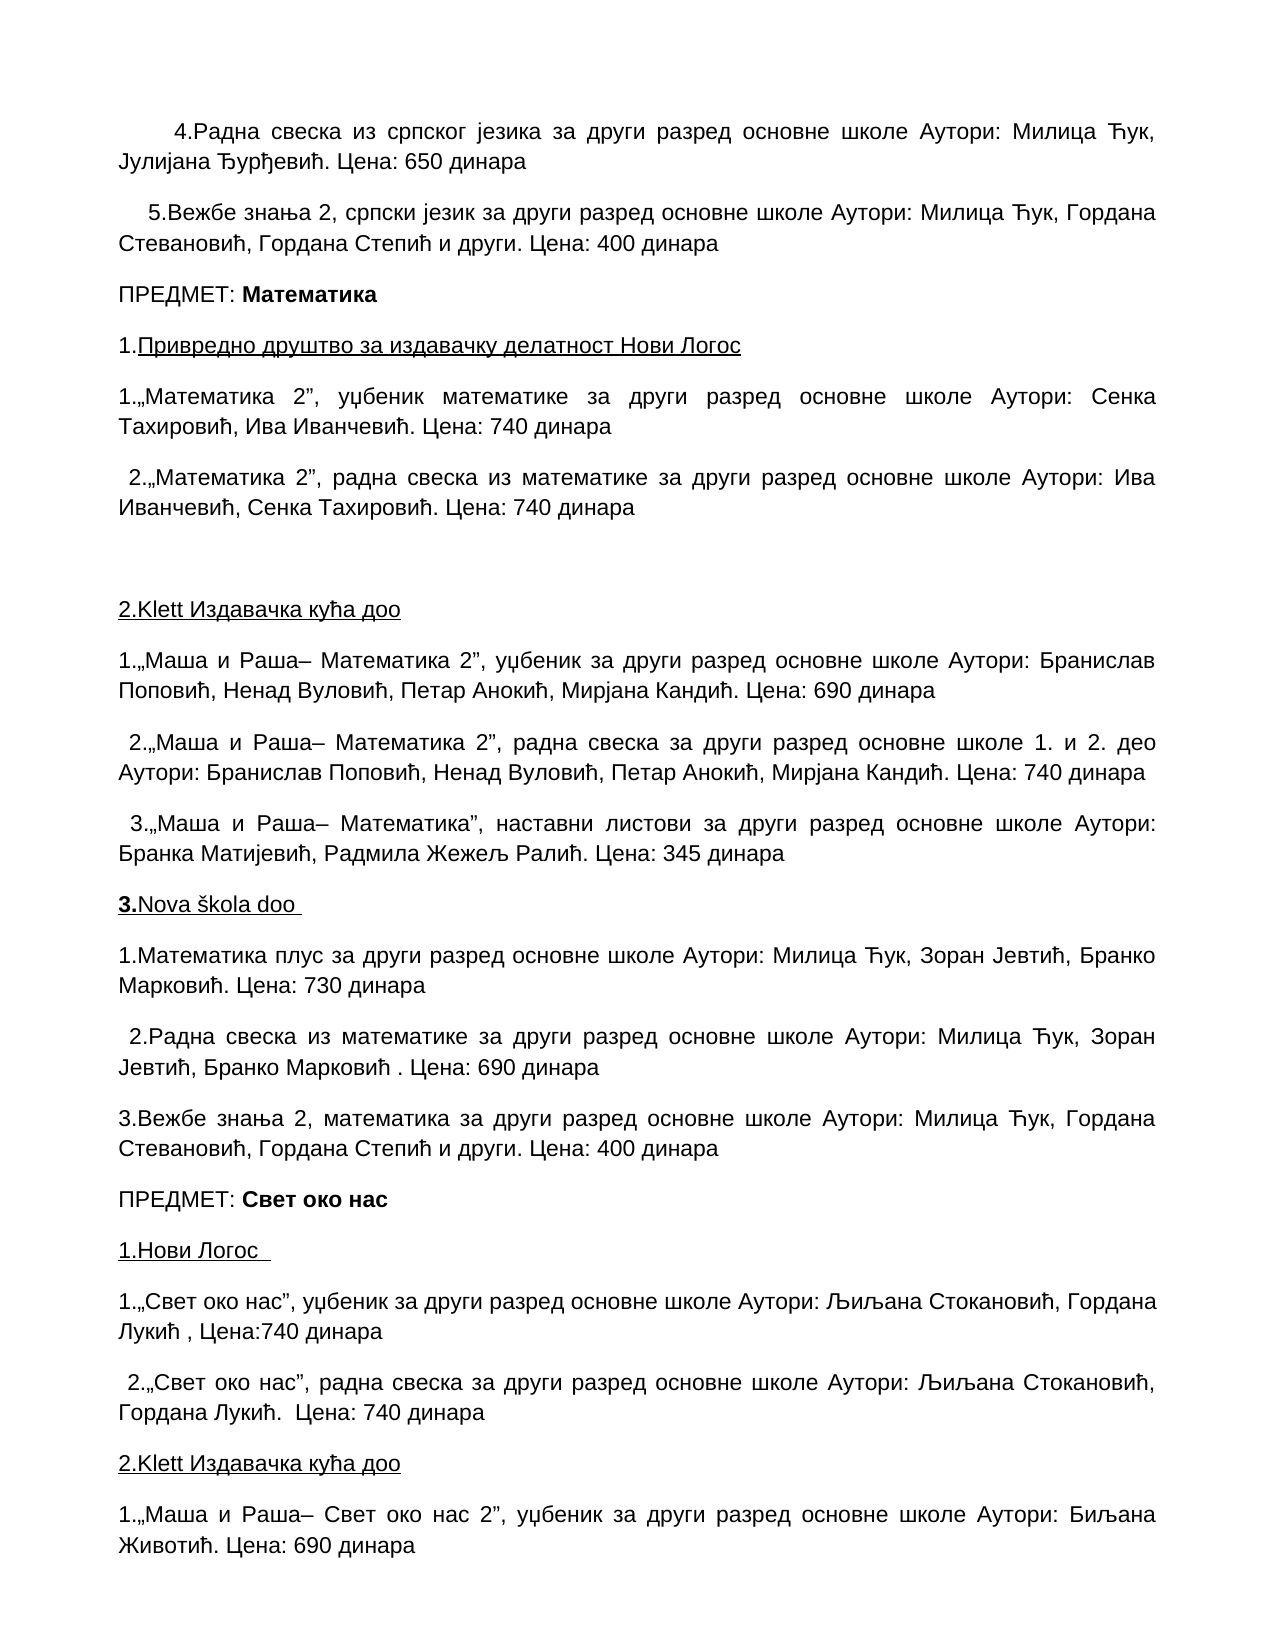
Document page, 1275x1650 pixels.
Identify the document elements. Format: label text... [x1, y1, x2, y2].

text 1.Математика плус за други разред основне школе Аутори: Милица Ћук, Зоран Јевтић, Бранко Марковић. Цена: 730 динара [118, 942, 1157, 999]
text 1.Нови Логос [118, 1237, 1157, 1263]
text 3.Nova škola doo [118, 891, 1157, 917]
text 2.„Математика 2”, радна свеска из математикe за други разред основне школе Аутори: Ива Иванчевић, Сенка Тахировић. Цена: 740 динара [118, 464, 1157, 521]
text ПРЕДМЕТ: Свет око нас [118, 1186, 1157, 1212]
text 2.Klett Издавачка кућа доо [118, 1450, 1157, 1477]
text 1.„Маша и Раша– Свет око нас 2”, уџбеник за други разред основне школе Аутори: Биљана Животић. Цена: 690 динара [118, 1501, 1157, 1558]
text ПРЕДМЕТ: Математика [118, 281, 1157, 307]
text 2.„Свет око нас”, радна свеска за други разред основне школе Аутори: Љиљана Стокановић, Гордана Лукић. Цена: 740 динара [118, 1369, 1157, 1426]
text 5.Вежбе знања 2, српски језик за други разред основне школе Аутори: Милица Ћук, Гордана Стевановић, Гордана Степић и други. Цена: 400 динара [118, 199, 1157, 256]
text 2.„Маша и Раша– Математика 2”, радна свеска за други разред основне школе 1. и 2. део Аутори: Бранислав Поповић, Ненад Вуловић, Петар Анокић, Мирјана Кандић. Цена: 740 динара [118, 728, 1157, 785]
text 4.Радна свеска из српског језика за други разред основне школе Аутори: Милица Ћук, Јулијана Ђурђевић. Цена: 650 динара [118, 118, 1157, 175]
text 3.„Маша и Раша– Математика”, наставни листови за други разред основне школе Аутори: Бранка Матијевић, Радмила Жежељ Ралић. Цена: 345 динара [118, 810, 1157, 866]
text 3.Вежбе знања 2, математика за други разред основне школе Аутори: Милица Ћук, Гордана Стевановић, Гордана Степић и други. Цена: 400 динара [118, 1104, 1157, 1161]
text 2.Радна свеска из математике за други разред основне школе Аутори: Милица Ћук, Зоран Јевтић, Бранко Марковић . Цена: 690 динара [118, 1023, 1157, 1080]
text 1.Привредно друштво за издавачку делатност Нови Логос [118, 332, 1157, 358]
text 1.„Маша и Раша– Математика 2”, уџбеник за други разред основне школе Аутори: Бранислав Поповић, Ненад Вуловић, Петар Анокић, Мирјана Кандић. Цена: 690 динара [118, 647, 1157, 704]
text 1.„Математика 2”, уџбеник математике за други разред основне школе Аутори: Сенка Тахировић, Ива Иванчевић. Цена: 740 динара [118, 383, 1157, 439]
text 1.„Свет око нас”, уџбеник за други разред основне школе Аутори: Љиљана Стокановић, Гордана Лукић , Цена:740 динара [118, 1288, 1157, 1344]
text 2.Klett Издавачка кућа доо [118, 596, 1157, 623]
